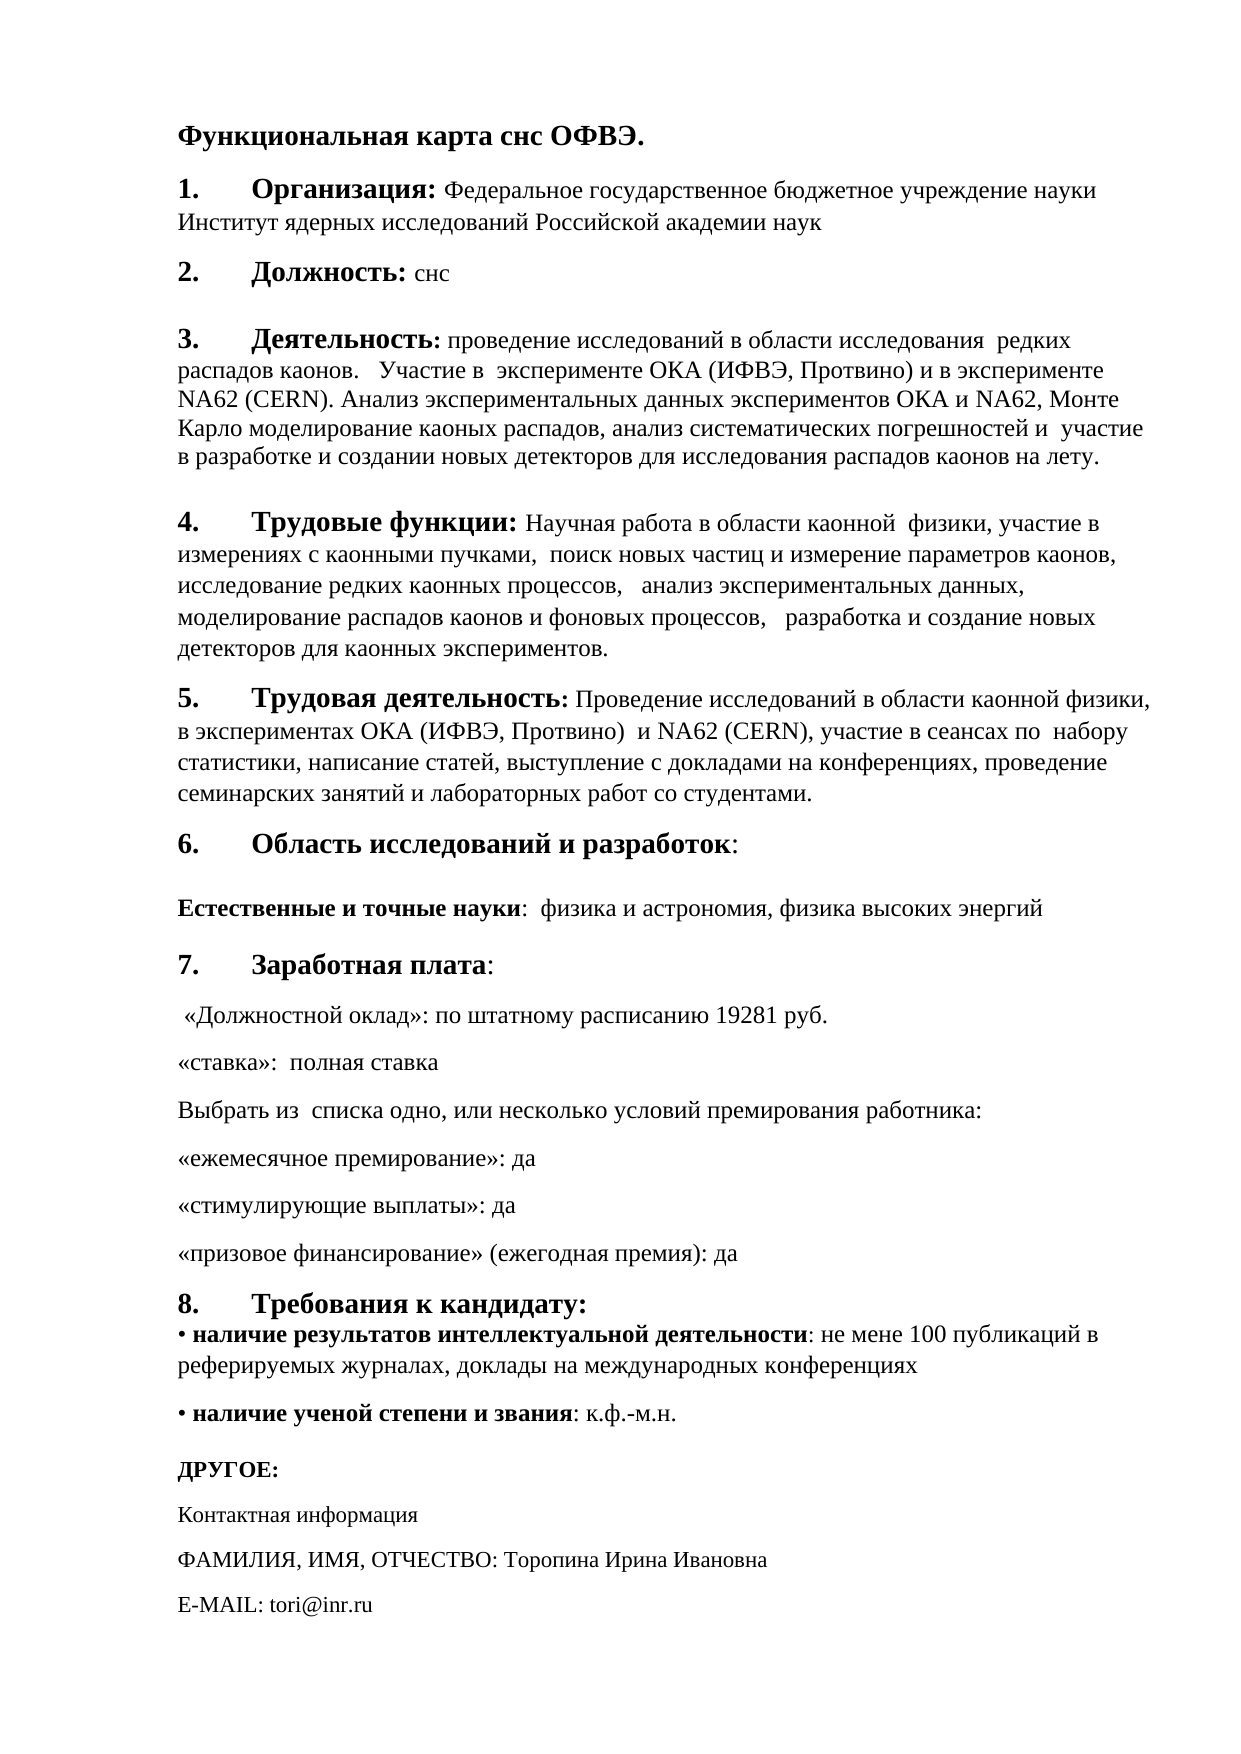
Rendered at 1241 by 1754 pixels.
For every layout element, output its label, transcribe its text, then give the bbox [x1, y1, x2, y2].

text • наличие результатов интеллектуальной деятельности: не мене 100 публикаций в реферируемых журналах, доклады на международных конференциях [177, 1319, 1152, 1379]
text 8. Требования к кандидату: [177, 1286, 1152, 1319]
text E-MAIL: tori@inr.ru [177, 1591, 1152, 1617]
text Естественные и точные науки: физика и астрономия, физика высоких энергий [177, 893, 1152, 922]
text Функциональная карта снс ОФВЭ. [177, 118, 1152, 152]
text ФАМИЛИЯ, ИМЯ, ОТЧЕСТВО: Торопина Ирина Ивановна [177, 1546, 1152, 1572]
text Контактная информация [177, 1501, 1152, 1527]
text • наличие ученой степени и звания: к.ф.-м.н. [177, 1398, 1152, 1427]
text 5. Трудовая деятельность: Проведение исследований в области каонной физики, в экспериментах ОКА (ИФВЭ, Протвино) и NA62 (CERN), участие в сеансах по набору статистики, написание статей, выступление с докладами на конференциях, проведение семинарских занятий и лабораторных работ со студентами. [177, 680, 1152, 807]
text «ежемесячное премирование»: да [177, 1143, 1152, 1172]
text 2. Должность: снс [177, 254, 1152, 288]
text Выбрать из списка одно, или несколько условий премирования работника: [177, 1095, 1152, 1124]
text 4. Трудовые функции: Научная работа в области каонной физики, участие в измерениях с каонными пучками, поиск новых частиц и измерение параметров каонов, исследование редких каонных процессов, анализ экспериментальных данных, моделирование распадов каонов и фоновых процессов, разработка и создание новых детекторов для каонных экспериментов. [177, 504, 1152, 661]
text ДРУГОЕ: [177, 1456, 1152, 1482]
text «ставка»: полная ставка [177, 1047, 1152, 1076]
text «Должностной оклад»: по штатному расписанию 19281 руб. [177, 1000, 1152, 1028]
text 3. Деятельность: проведение исследований в области исследования редких распадов каонов. Участие в эксперименте ОКА (ИФВЭ, Протвино) и в эксперименте NA62 (CERN). Анализ экспериментальных данных экспериментов ОКА и NA62, Монте Карло моделирование каоных распадов, анализ систематических погрешностей и участие в разработке и создании новых детекторов для исследования распадов каонов на лету. [177, 322, 1152, 470]
text 1. Организация: Федеральное государственное бюджетное учреждение науки Институт ядерных исследований Российской академии наук [177, 171, 1152, 236]
text 7. Заработная плата: [177, 947, 1152, 981]
text 6. Область исследований и разработок: [177, 826, 1152, 859]
text «призовое финансирование» (ежегодная премия): да [177, 1238, 1152, 1267]
text «стимулирующие выплаты»: да [177, 1191, 1152, 1219]
